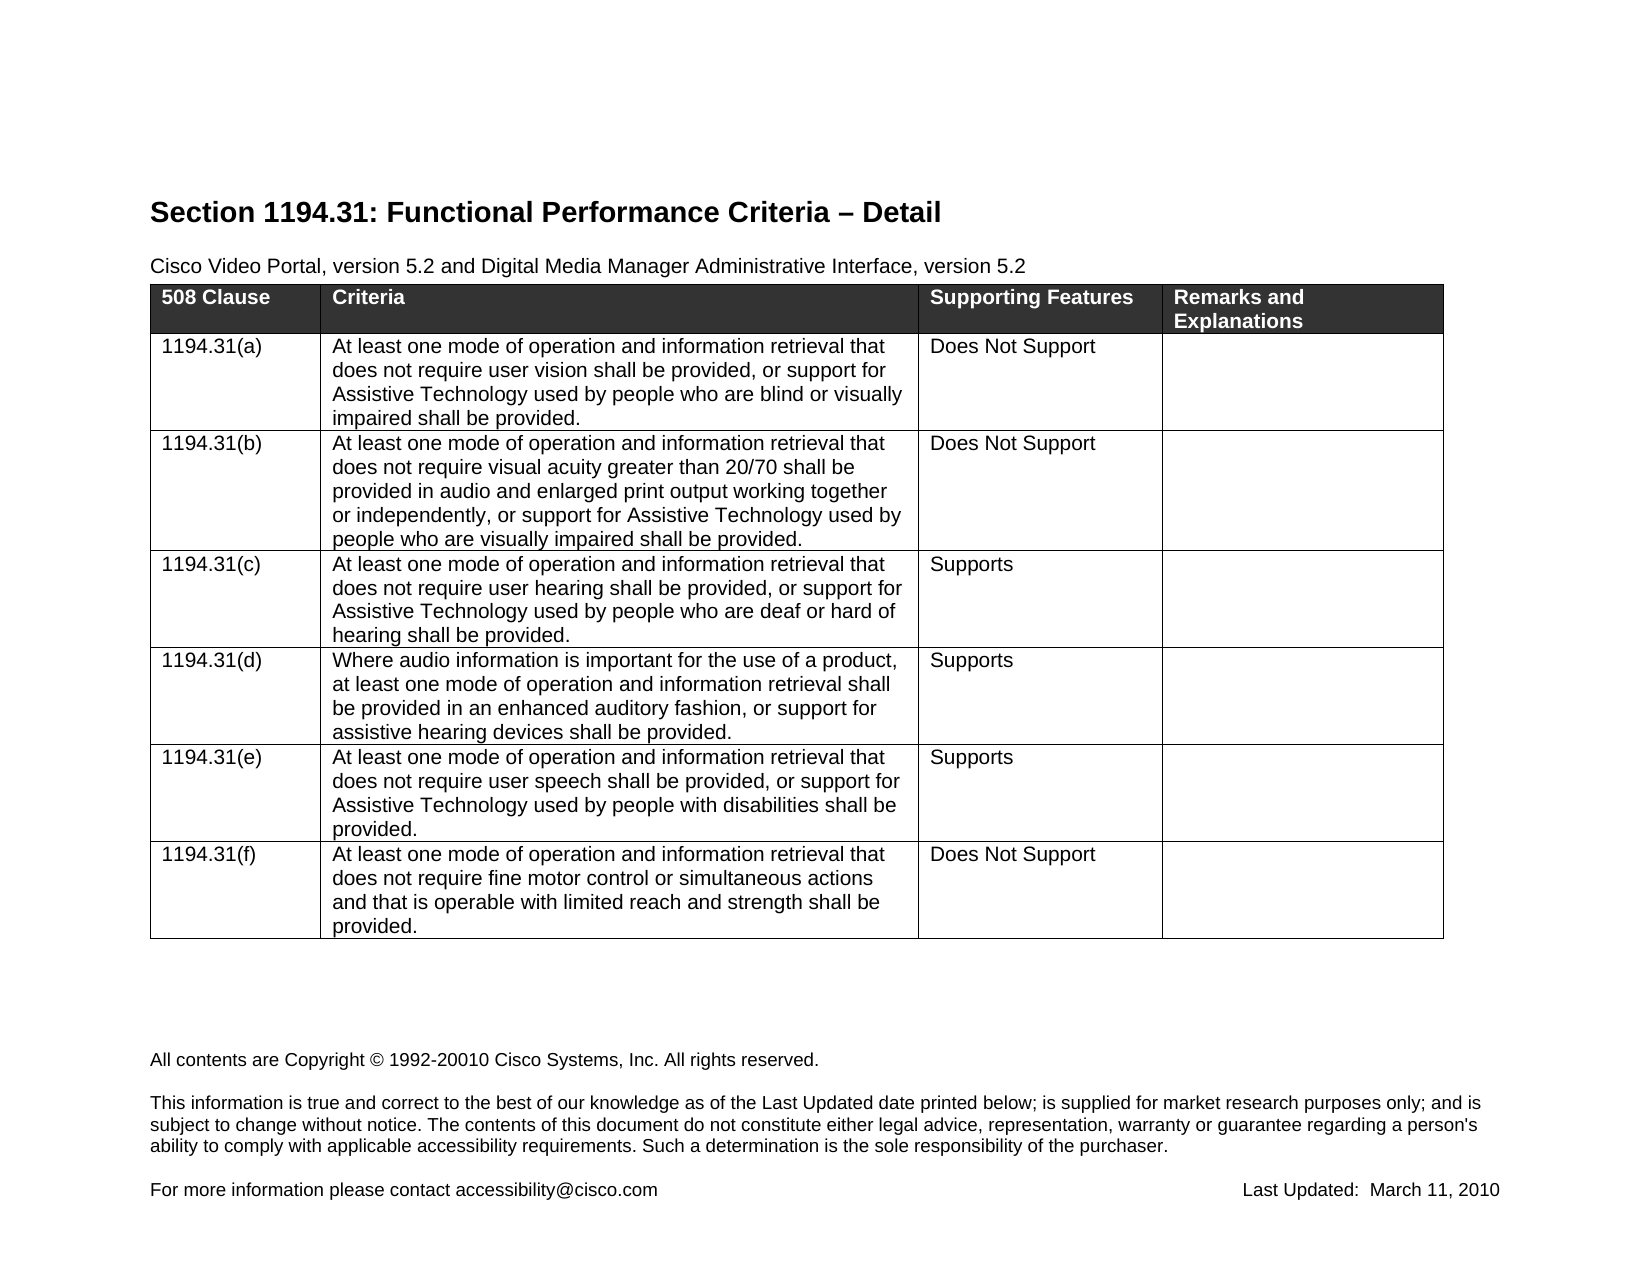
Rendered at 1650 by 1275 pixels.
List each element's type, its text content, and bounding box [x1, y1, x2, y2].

table_cell Supports [919, 551, 1162, 647]
table_cell Supports [919, 745, 1162, 841]
table_cell Does Not Support [919, 431, 1162, 550]
table_cell At least one mode of operation and information retrieval that does not require user vision shall be provided, or support for Assistive Technology used by people who are blind or visually impaired shall be provided. [321, 334, 918, 429]
table_cell At least one mode of operation and information retrieval that does not require user speech shall be provided, or support for Assistive Technology used by people with disabilities shall be provided. [321, 745, 918, 841]
table_cell 1194.31(d) [151, 648, 320, 744]
table_cell Where audio information is important for the use of a product, at least one mode of operation and information retrieval shall be provided in an enhanced auditory fashion, or support for assistive hearing devices shall be provided. [321, 648, 918, 744]
table_cell Does Not Support [919, 334, 1162, 429]
table_cell [1163, 551, 1443, 647]
table_cell [1163, 745, 1443, 841]
table_cell [1163, 648, 1443, 744]
table_header 508 Clause [151, 285, 320, 333]
table_cell Does Not Support [919, 842, 1162, 938]
table_header Criteria [321, 285, 918, 333]
table_cell 1194.31(a) [151, 334, 320, 429]
table_header Supporting Features [919, 285, 1162, 333]
table_cell 1194.31(f) [151, 842, 320, 938]
table_cell At least one mode of operation and information retrieval that does not require visual acuity greater than 20/70 shall be provided in audio and enlarged print output working together or independently, or support for Assistive Technology used by people who are visually impaired shall be provided. [321, 431, 918, 550]
table_cell [1163, 842, 1443, 938]
table_cell [1163, 334, 1443, 429]
table_header Remarks and Explanations [1163, 285, 1443, 333]
subtitle Section 1194.31: Functional Performance Criteria – Detail [150, 195, 1500, 228]
table_cell 1194.31(b) [151, 431, 320, 550]
table_cell Supports [919, 648, 1162, 744]
table_cell At least one mode of operation and information retrieval that does not require user hearing shall be provided, or support for Assistive Technology used by people who are deaf or hard of hearing shall be provided. [321, 551, 918, 647]
table_cell At least one mode of operation and information retrieval that does not require fine motor control or simultaneous actions and that is operable with limited reach and strength shall be provided. [321, 842, 918, 938]
subtitle Cisco Video Portal, version 5.2 and Digital Media Manager Administrative Interface, version 5.2 [150, 253, 1500, 277]
table_cell 1194.31(e) [151, 745, 320, 841]
table_cell 1194.31(c) [151, 551, 320, 647]
table_cell [1163, 431, 1443, 550]
